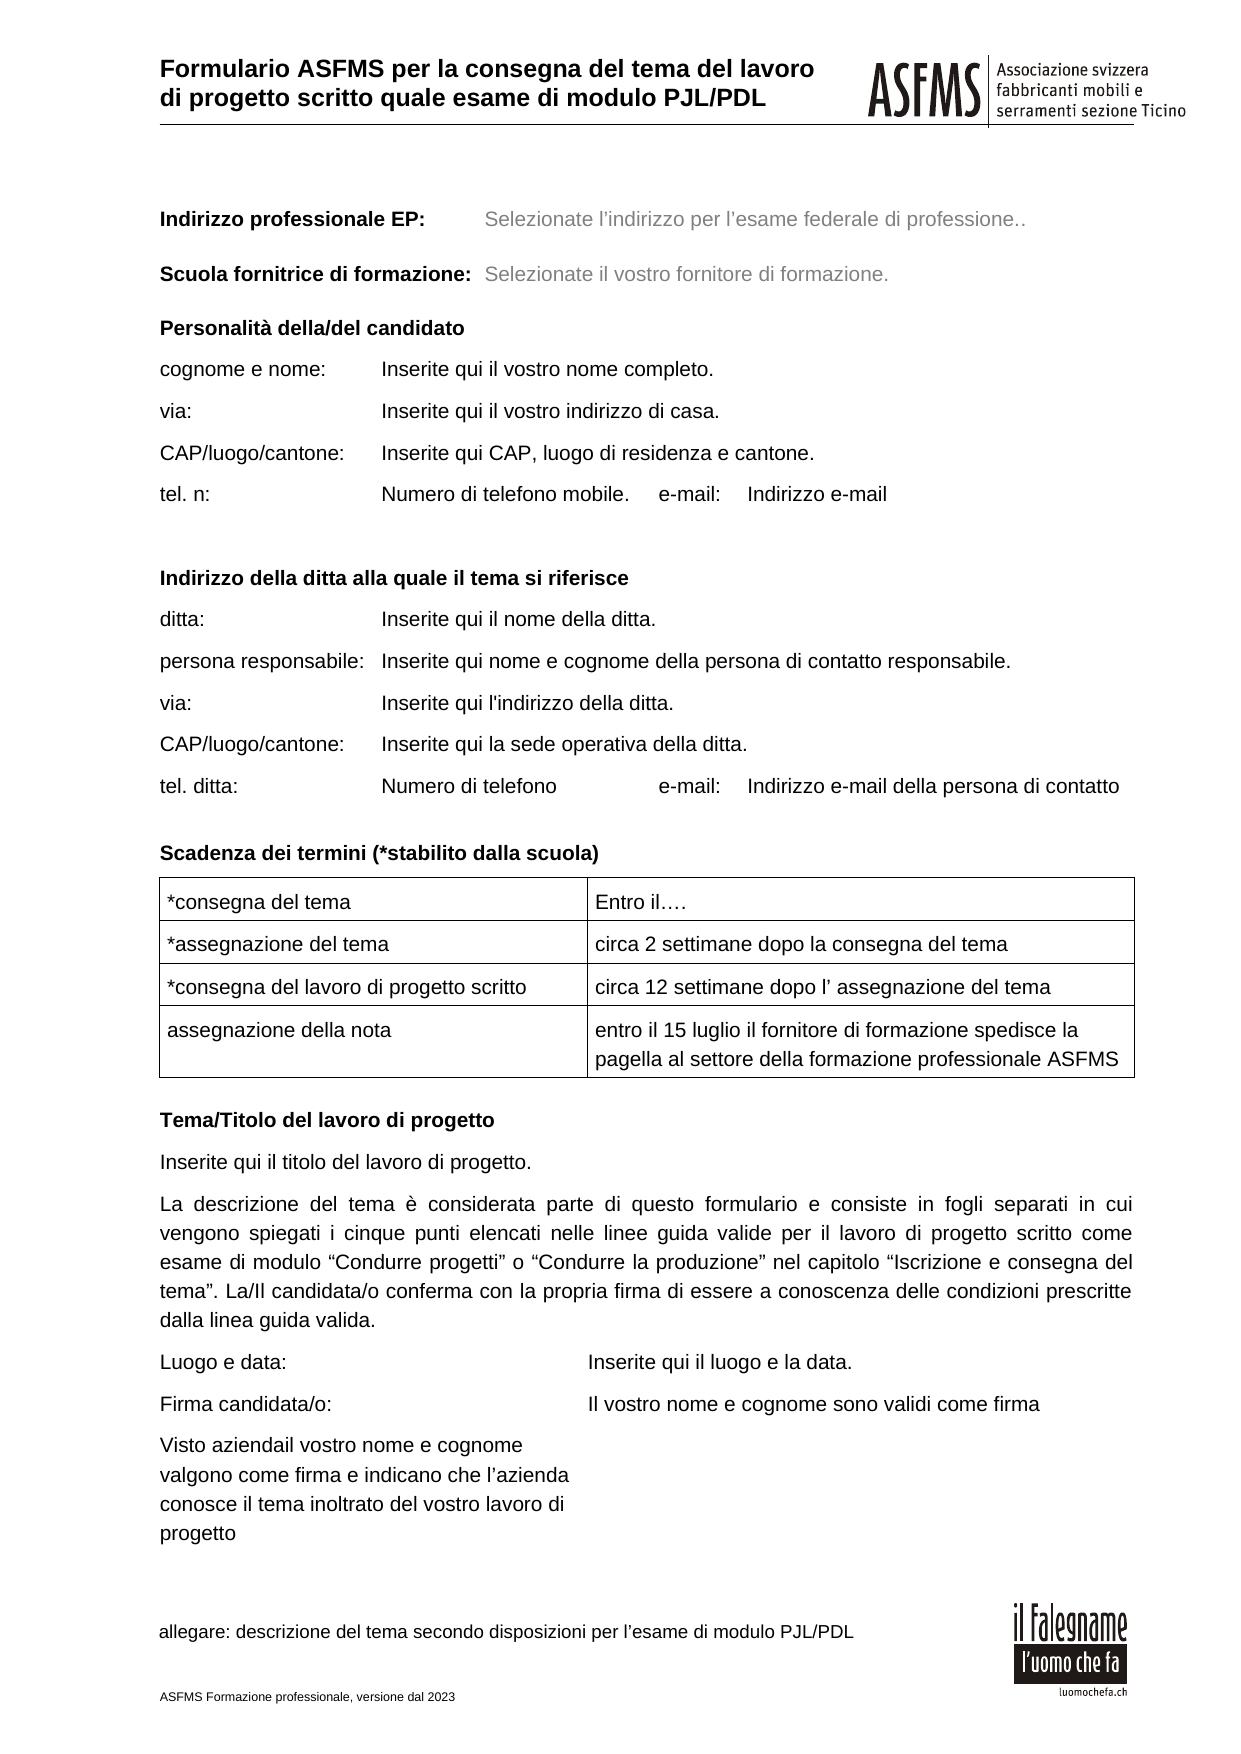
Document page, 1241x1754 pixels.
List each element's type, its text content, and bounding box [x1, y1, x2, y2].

text e-mail: [658, 477, 1134, 506]
table_cell *assegnazione del tema [160, 921, 587, 962]
table_cell assegnazione della nota [160, 1006, 587, 1077]
text Indirizzo della ditta alla quale il tema si riferisce [159, 560, 1134, 589]
text Personalità della/del candidato [159, 310, 1134, 339]
text Tema/Titolo del lavoro di progetto [159, 1103, 1134, 1132]
text Scuola fornitrice di formazione: [159, 256, 1134, 285]
text Luogo e data: [159, 1345, 1134, 1374]
text ditta: [159, 602, 1134, 631]
table_cell [588, 964, 1134, 1005]
table_cell entro il 15 luglio il fornitore di formazione spedisce la pagella al settore della formazione professionale ASFMS [588, 1006, 1134, 1077]
text e-mail: [658, 769, 1134, 798]
text Indirizzo professionale EP: . [159, 202, 1134, 231]
text Visto azienda [159, 1428, 588, 1545]
text via: [159, 394, 1134, 423]
text tel. ditta: [159, 769, 635, 798]
text Firma candidata/o: [159, 1386, 1134, 1416]
text La descrizione del tema è considerata parte di questo formulario e consiste in fogli separati in cui vengono spiegati i cinque punti elencati nelle linee guida valide per il lavoro di progetto scritto come esame di modulo “Condurre progetti” o “Condurre la produzione” nel capitolo “Iscrizione e consegna del tema”. La/Il candidata/o conferma con la propria firma di essere a conoscenza delle condizioni prescritte dalla linea guida valida. [159, 1186, 1134, 1332]
text Scadenza dei termini (*stabilito dalla scuola) [159, 835, 1134, 864]
table_header *consegna del tema [160, 878, 587, 920]
text via: [159, 685, 1134, 714]
table_cell [588, 921, 1134, 962]
text tel. n: [159, 477, 635, 506]
text persona responsabile: [159, 644, 1134, 673]
text cognome e nome: [159, 352, 1134, 381]
text CAP/luogo/cantone: [159, 727, 1134, 756]
text CAP/luogo/cantone: [159, 435, 1134, 464]
table_header [588, 878, 1134, 920]
table_cell *consegna del lavoro di progetto scritto [160, 964, 587, 1005]
